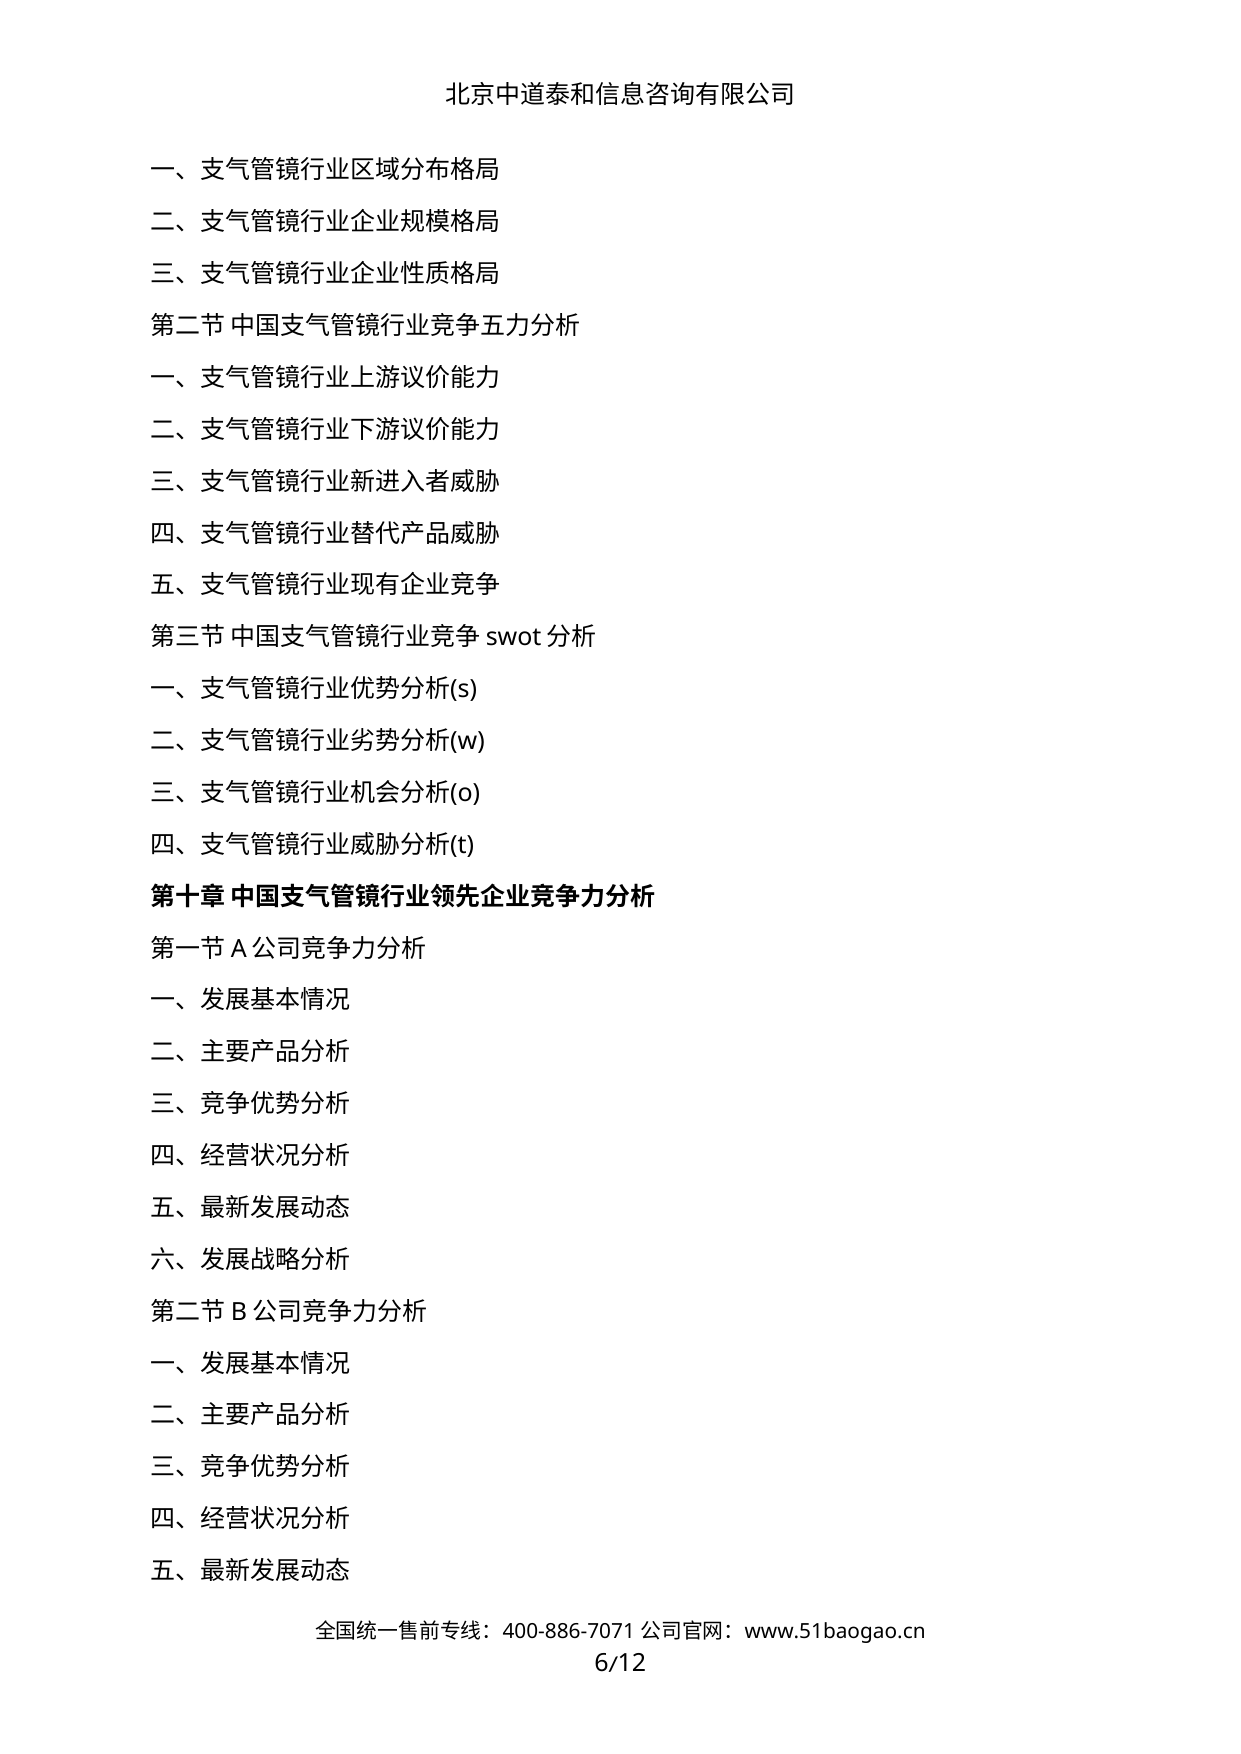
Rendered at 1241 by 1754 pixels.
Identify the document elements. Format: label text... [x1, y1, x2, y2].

text 一、支气管镜行业区域分布格局 [150, 150, 1090, 186]
text 三、支气管镜行业企业性质格局 [150, 254, 1090, 290]
text 一、支气管镜行业上游议价能力 [150, 357, 1090, 394]
text 五、最新发展动态 [150, 1551, 1090, 1587]
text 一、支气管镜行业优势分析(s) [150, 669, 1090, 705]
text 三、竞争优势分析 [150, 1447, 1090, 1483]
text 四、经营状况分析 [150, 1499, 1090, 1535]
text 四、支气管镜行业替代产品威胁 [150, 513, 1090, 549]
text 二、支气管镜行业劣势分析(w) [150, 721, 1090, 757]
text 一、发展基本情况 [150, 980, 1090, 1016]
text 第二节 B公司竞争力分析 [150, 1291, 1090, 1327]
text 五、最新发展动态 [150, 1187, 1090, 1224]
text 第三节 中国支气管镜行业竞争swot分析 [150, 617, 1090, 653]
text 四、经营状况分析 [150, 1136, 1090, 1172]
text 第二节 中国支气管镜行业竞争五力分析 [150, 306, 1090, 342]
text 三、竞争优势分析 [150, 1084, 1090, 1120]
text 五、支气管镜行业现有企业竞争 [150, 565, 1090, 601]
text 六、发展战略分析 [150, 1239, 1090, 1276]
text 二、支气管镜行业企业规模格局 [150, 202, 1090, 238]
text 二、主要产品分析 [150, 1032, 1090, 1068]
text 第一节 A公司竞争力分析 [150, 928, 1090, 964]
text 二、支气管镜行业下游议价能力 [150, 409, 1090, 446]
text 一、发展基本情况 [150, 1343, 1090, 1379]
text 三、支气管镜行业机会分析(o) [150, 772, 1090, 809]
text 二、主要产品分析 [150, 1395, 1090, 1431]
text 四、支气管镜行业威胁分析(t) [150, 824, 1090, 861]
text 第十章 中国支气管镜行业领先企业竞争力分析 [150, 876, 1090, 912]
text 三、支气管镜行业新进入者威胁 [150, 461, 1090, 497]
